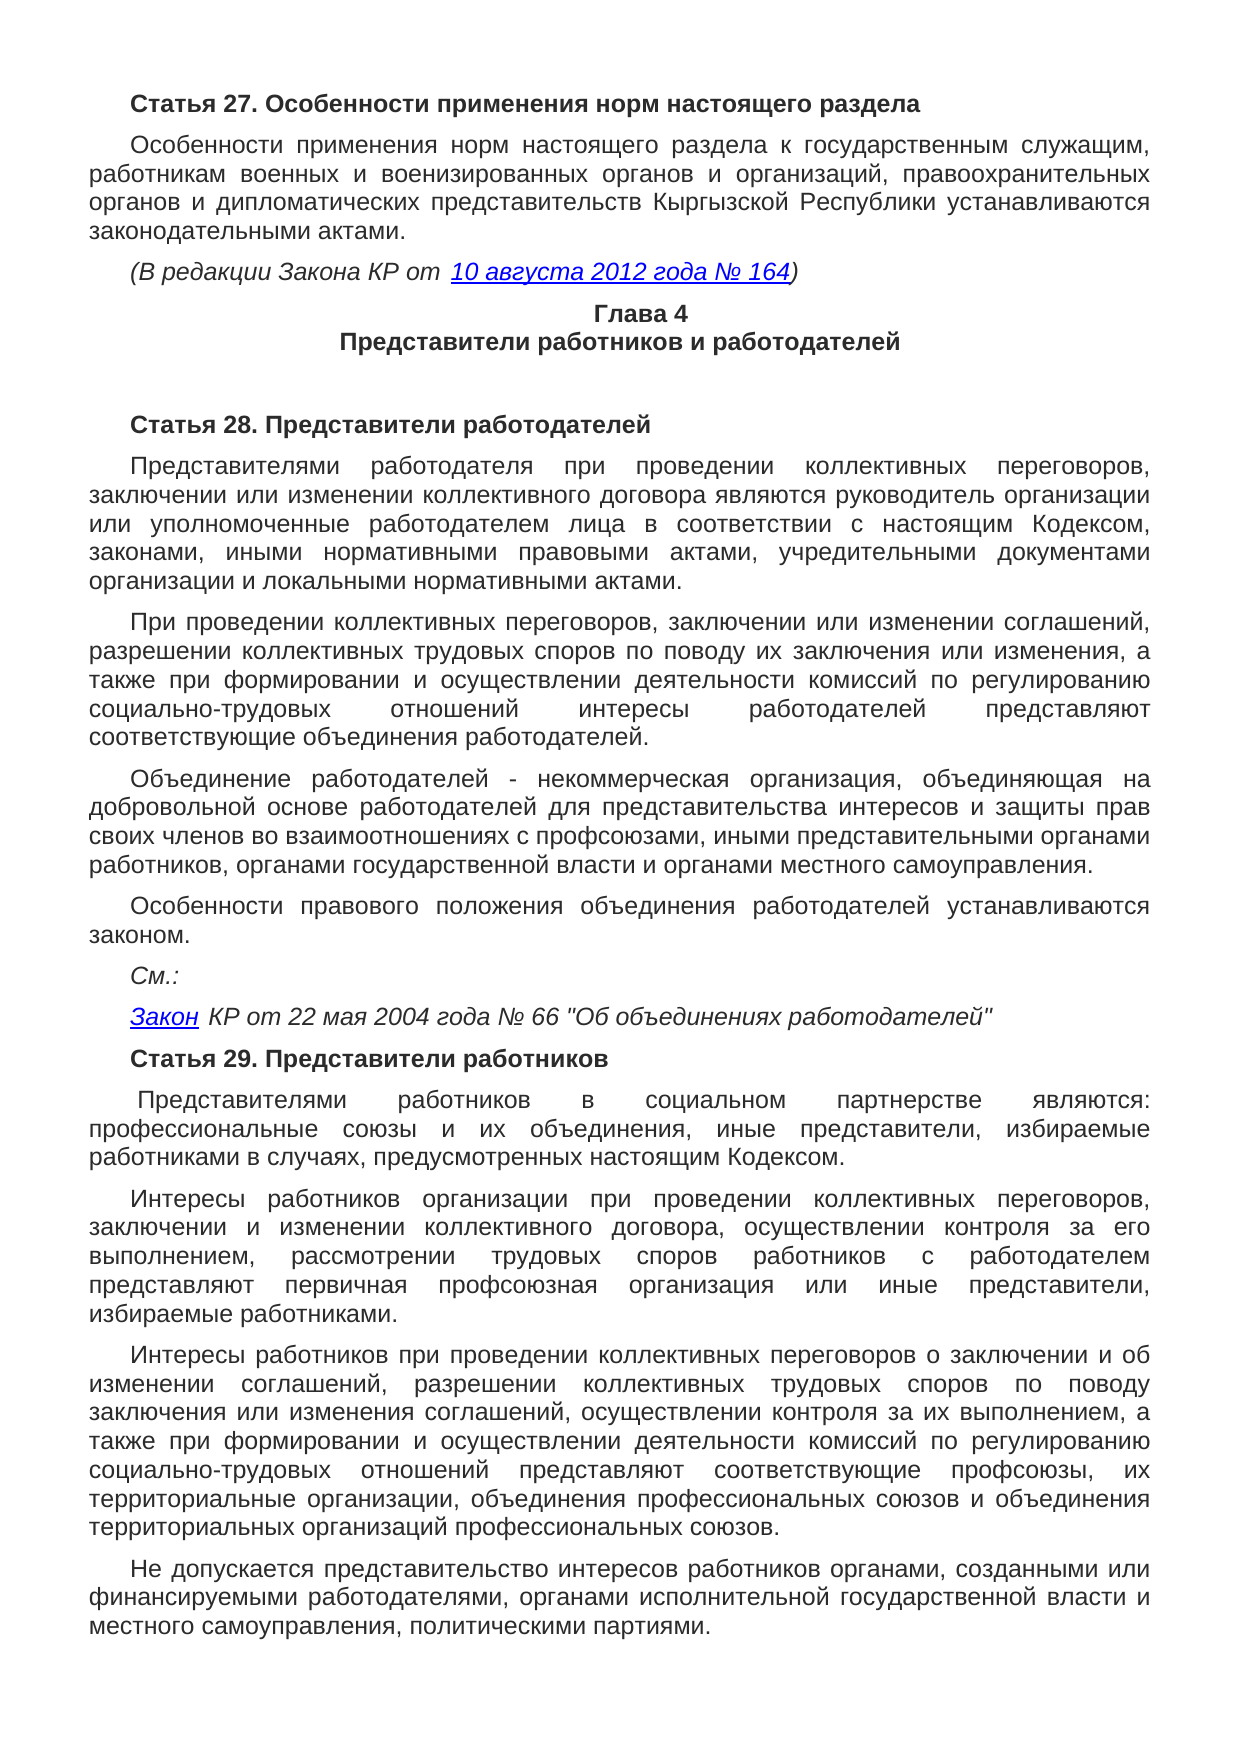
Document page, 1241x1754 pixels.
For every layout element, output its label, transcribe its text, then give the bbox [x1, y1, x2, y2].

text Не допускается представительство интересов работников органами, созданными или финансируемыми работодателями, органами исполнительной государственной власти и местного самоуправления, политическими партиями. [89, 1554, 1152, 1640]
text Представителями работников в социальном партнерстве являются: профессиональные союзы и их объединения, иные представители, избираемые работниками в случаях, предусмотренных настоящим Кодексом. [89, 1085, 1152, 1171]
text См.: [89, 961, 1152, 990]
text Объединение работодателей - некоммерческая организация, объединяющая на добровольной основе работодателей для представительства интересов и защиты прав своих членов во взаимоотношениях с профсоюзами, иными представительными органами работников, органами государственной власти и органами местного самоуправления. [89, 764, 1152, 879]
text Статья 29. Представители работников [89, 1044, 1152, 1072]
text (В редакции Закона КР от 10 августа 2012 года № 164) [89, 257, 1152, 286]
text Интересы работников при проведении коллективных переговоров о заключении и об изменении соглашений, разрешении коллективных трудовых споров по поводу заключения или изменения соглашений, осуществлении контроля за их выполнением, а также при формировании и осуществлении деятельности комиссий по регулированию социально-трудовых отношений представляют соответствующие профсоюзы, их территориальные организации, объединения профессиональных союзов и объединения территориальных организаций профессиональных союзов. [89, 1340, 1152, 1541]
text При проведении коллективных переговоров, заключении или изменении соглашений, разрешении коллективных трудовых споров по поводу их заключения или изменения, а также при формировании и осуществлении деятельности комиссий по регулированию социально-трудовых отношений интересы работодателей представляют соответствующие объединения работодателей. [89, 607, 1152, 751]
text Интересы работников организации при проведении коллективных переговоров, заключении и изменении коллективного договора, осуществлении контроля за его выполнением, рассмотрении трудовых споров работников с работодателем представляют первичная профсоюзная организация или иные представители, избираемые работниками. [89, 1184, 1152, 1327]
text Закон КР от 22 мая 2004 года № 66 "Об объединениях работодателей" [89, 1002, 1152, 1031]
text Глава 4 Представители работников и работодателей [89, 299, 1152, 356]
text Особенности правового положения объединения работодателей устанавливаются законом. [89, 891, 1152, 949]
text Представителями работодателя при проведении коллективных переговоров, заключении или изменении коллективного договора являются руководитель организации или уполномоченные работодателем лица в соответствии с настоящим Кодексом, законами, иными нормативными правовыми актами, учредительными документами организации и локальными нормативными актами. [89, 451, 1152, 595]
text Особенности применения норм настоящего раздела к государственным служащим, работникам военных и военизированных органов и организаций, правоохранительных органов и дипломатических представительств Кыргызской Республики устанавливаются законодательными актами. [89, 130, 1152, 245]
text Статья 27. Особенности применения норм настоящего раздела [89, 89, 1152, 117]
text Статья 28. Представители работодателей [89, 410, 1152, 439]
